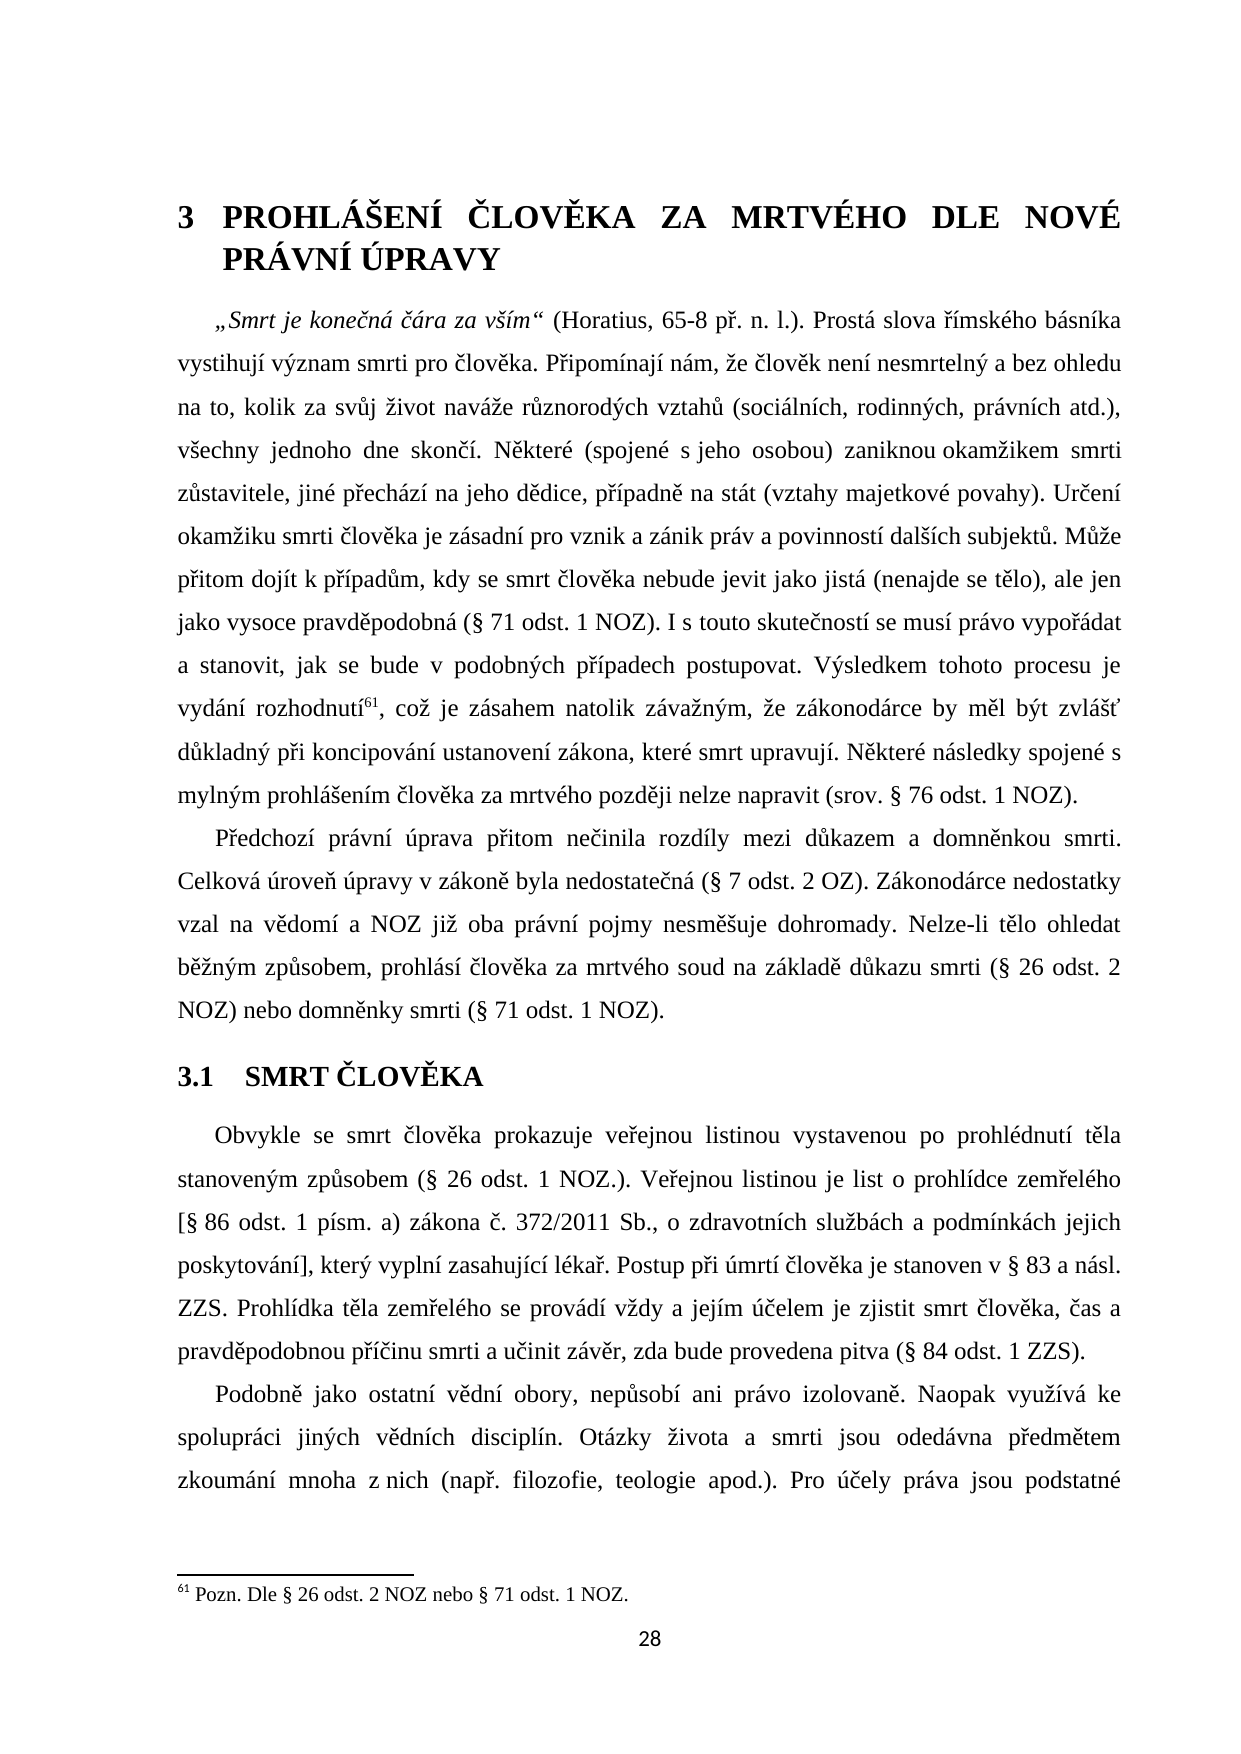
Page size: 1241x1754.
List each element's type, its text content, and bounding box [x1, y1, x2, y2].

subtitle PROHLÁŠENÍ ČLOVĚKA ZA MRTVÉHO DLE NOVÉ PRÁVNÍ ÚPRAVY [177, 198, 1122, 277]
text Obvykle se smrt člověka prokazuje veřejnou listinou vystavenou po prohlédnutí těla stanoveným způsobem (§ 26 odst. 1 NOZ.). Veřejnou listinou je list o prohlídce zemřelého [§ 86 odst. 1 písm. a) zákona č. 372/2011 Sb., o zdravotních službách a podmínkách jejich poskytování], který vyplní zasahující lékař. Postup při úmrtí člověka je stanoven v § 83 a násl. ZZS. Prohlídka těla zemřelého se provádí vždy a jejím účelem je zjistit smrt člověka, čas a pravděpodobnou příčinu smrti a učinit závěr, zda bude provedena pitva (§ 84 odst. 1 ZZS). [177, 1121, 1122, 1365]
subtitle SMRT ČLOVĚKA [177, 1059, 1122, 1093]
text „Smrt je konečná čára za vším“ (Horatius, 65-8 př. n. l.). Prostá slova římského básníka vystihují význam smrti pro člověka. Připomínají nám, že člověk není nesmrtelný a bez ohledu na to, kolik za svůj život naváže různorodých vztahů (sociálních, rodinných, právních atd.), všechny jednoho dne skončí. Některé (spojené s jeho osobou) zaniknou okamžikem smrti zůstavitele, jiné přechází na jeho dědice, případně na stát (vztahy majetkové povahy). Určení okamžiku smrti člověka je zásadní pro vznik a zánik práv a povinností dalších subjektů. Může přitom dojít k případům, kdy se smrt člověka nebude jevit jako jistá (nenajde se tělo), ale jen jako vysoce pravděpodobná (§ 71 odst. 1 NOZ). I s touto skutečností se musí právo vypořádat a stanovit, jak se bude v podobných případech postupovat. Výsledkem tohoto procesu je vydání rozhodnutí, což je zásahem natolik závažným, že zákonodárce by měl být zvlášť důkladný při koncipování ustanovení zákona, které smrt upravují. Některé následky spojené s mylným prohlášením člověka za mrtvého později nelze napravit (srov. § 76 odst. 1 NOZ). [177, 305, 1122, 808]
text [177, 1379, 1122, 1494]
text Předchozí právní úprava přitom nečinila rozdíly mezi důkazem a domněnkou smrti. Celková úroveň úpravy v zákoně byla nedostatečná (§ 7 odst. 2 OZ). Zákonodárce nedostatky vzal na vědomí a NOZ již oba právní pojmy nesměšuje dohromady. Nelze-li tělo ohledat běžným způsobem, prohlásí člověka za mrtvého soud na základě důkazu smrti (§ 26 odst. 2 NOZ) nebo domněnky smrti (§ 71 odst. 1 NOZ). [177, 823, 1122, 1024]
